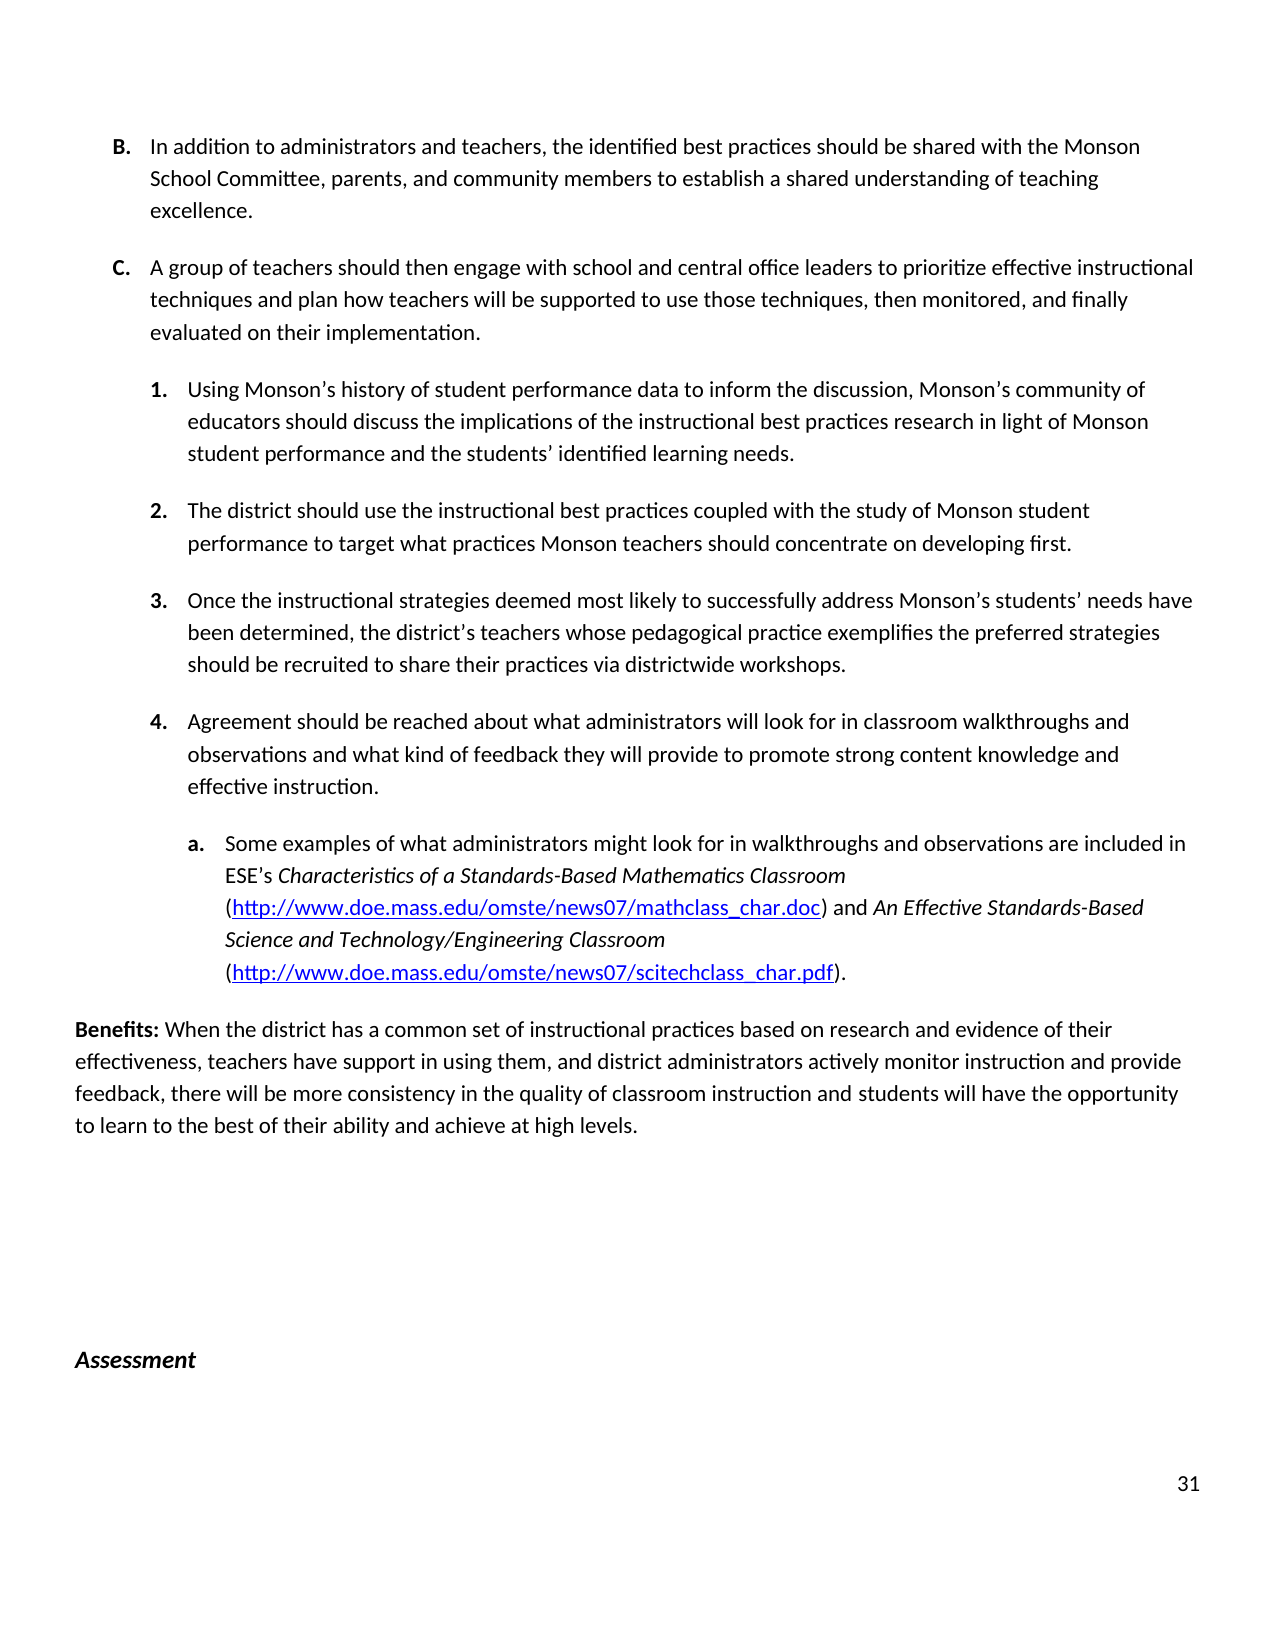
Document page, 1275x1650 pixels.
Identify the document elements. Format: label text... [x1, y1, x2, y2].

text B. In addition to administrators and teachers, the identified best practices should be shared with the Monson School Committee, parents, and community members to establish a shared understanding of teaching excellence. [75, 132, 1200, 224]
text 3. Once the instructional strategies deemed most likely to successfully address Monson’s students’ needs have been determined, the district’s teachers whose pedagogical practice exemplifies the preferred strategies should be recruited to share their practices via districtwide workshops. [75, 586, 1200, 678]
text 1. Using Monson’s history of student performance data to inform the discussion, Monson’s community of educators should discuss the implications of the instructional best practices research in light of Monson student performance and the students’ identified learning needs. [75, 375, 1200, 467]
text a. Some examples of what administrators might look for in walkthroughs and observations are included in ESE’s Characteristics of a Standards-Based Mathematics Classroom (http://www.doe.mass.edu/omste/news07/mathclass_char.doc) and An Effective Standards-Based Science and Technology/Engineering Classroom (http://www.doe.mass.edu/omste/news07/scitechclass_char.pdf). [75, 829, 1200, 986]
text 4. Agreement should be reached about what administrators will look for in classroom walkthroughs and observations and what kind of feedback they will provide to promote strong content knowledge and effective instruction. [75, 707, 1200, 800]
text 2. The district should use the instructional best practices coupled with the study of Monson student performance to target what practices Monson teachers should concentrate on developing first. [75, 497, 1200, 557]
text Assessment [75, 1344, 1200, 1374]
text C. A group of teachers should then engage with school and central office leaders to prioritize effective instructional techniques and plan how teachers will be supported to use those techniques, then monitored, and finally evaluated on their implementation. [75, 253, 1200, 346]
text Benefits: When the district has a common set of instructional practices based on research and evidence of their effectiveness, teachers have support in using them, and district administrators actively monitor instruction and provide feedback, there will be more consistency in the quality of classroom instruction and students will have the opportunity to learn to the best of their ability and achieve at high levels. [75, 1015, 1200, 1139]
